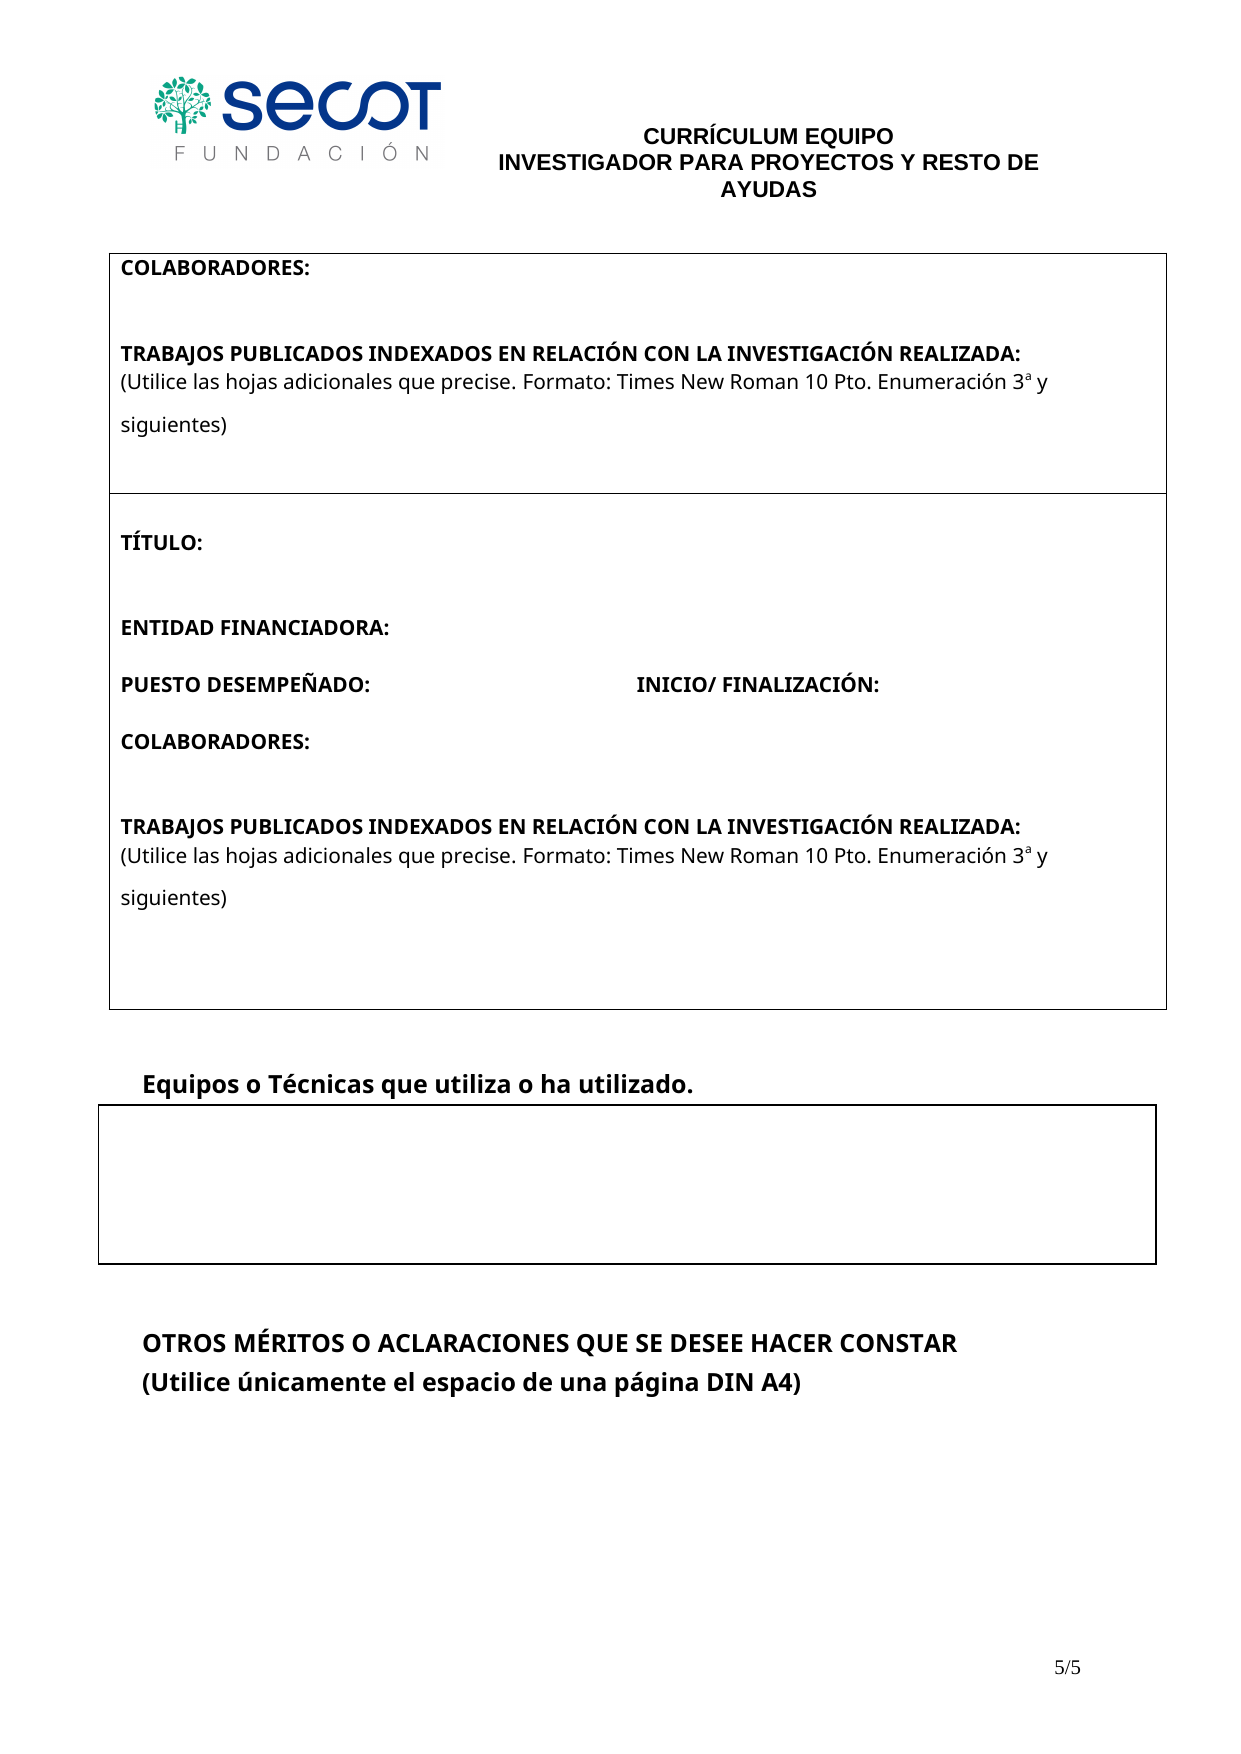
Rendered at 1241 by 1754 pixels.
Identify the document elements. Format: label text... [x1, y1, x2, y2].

text OTROS MÉRITOS O ACLARACIONES QUE SE DESEE HACER CONSTAR [142, 1326, 1081, 1360]
picture [149, 75, 445, 169]
text (Utilice únicamente el espacio de una página DIN A4) [142, 1365, 1081, 1399]
text Equipos o Técnicas que utiliza o ha utilizado. [142, 1067, 1081, 1101]
